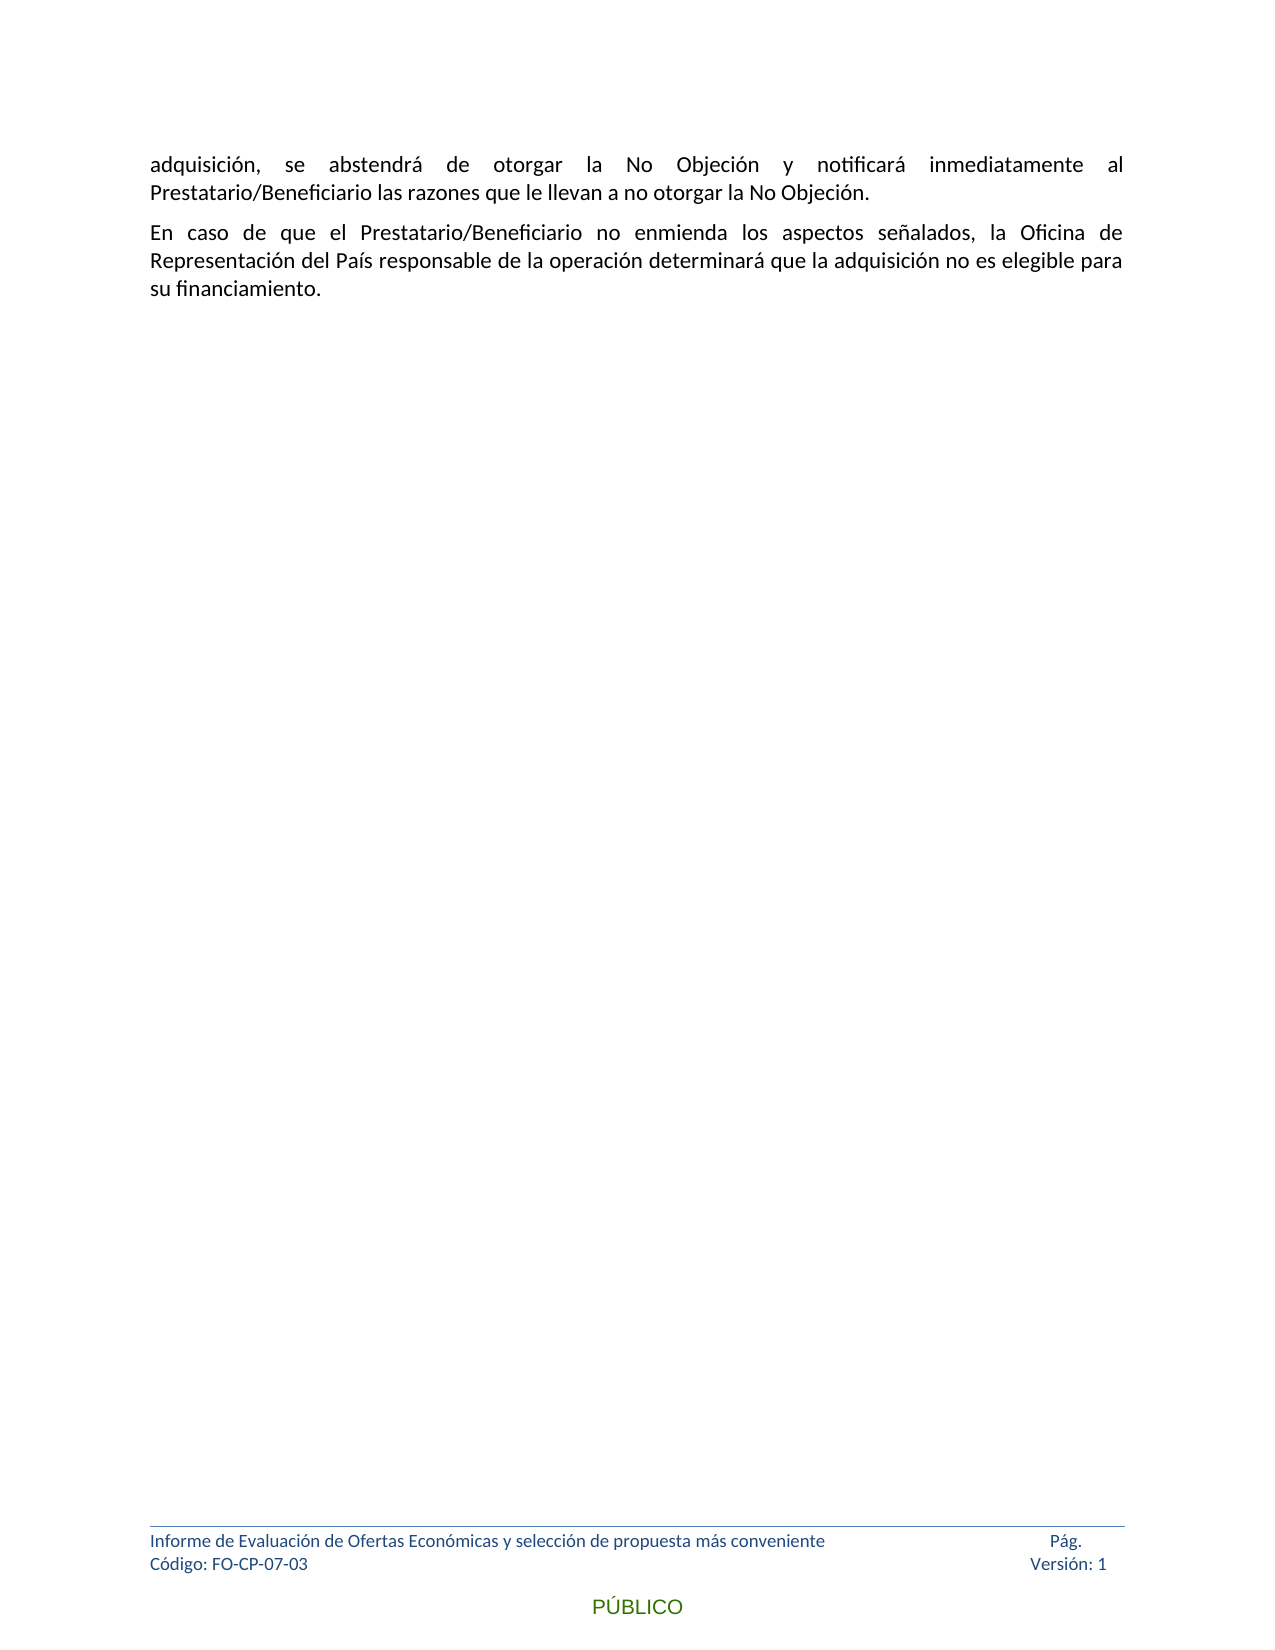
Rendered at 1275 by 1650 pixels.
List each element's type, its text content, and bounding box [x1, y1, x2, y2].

text En caso de que el Prestatario/Beneficiario no enmienda los aspectos señalados, la Oficina de Representación del País responsable de la operación determinará que la adquisición no es elegible para su financiamiento. [150, 218, 1125, 303]
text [150, 150, 1125, 206]
